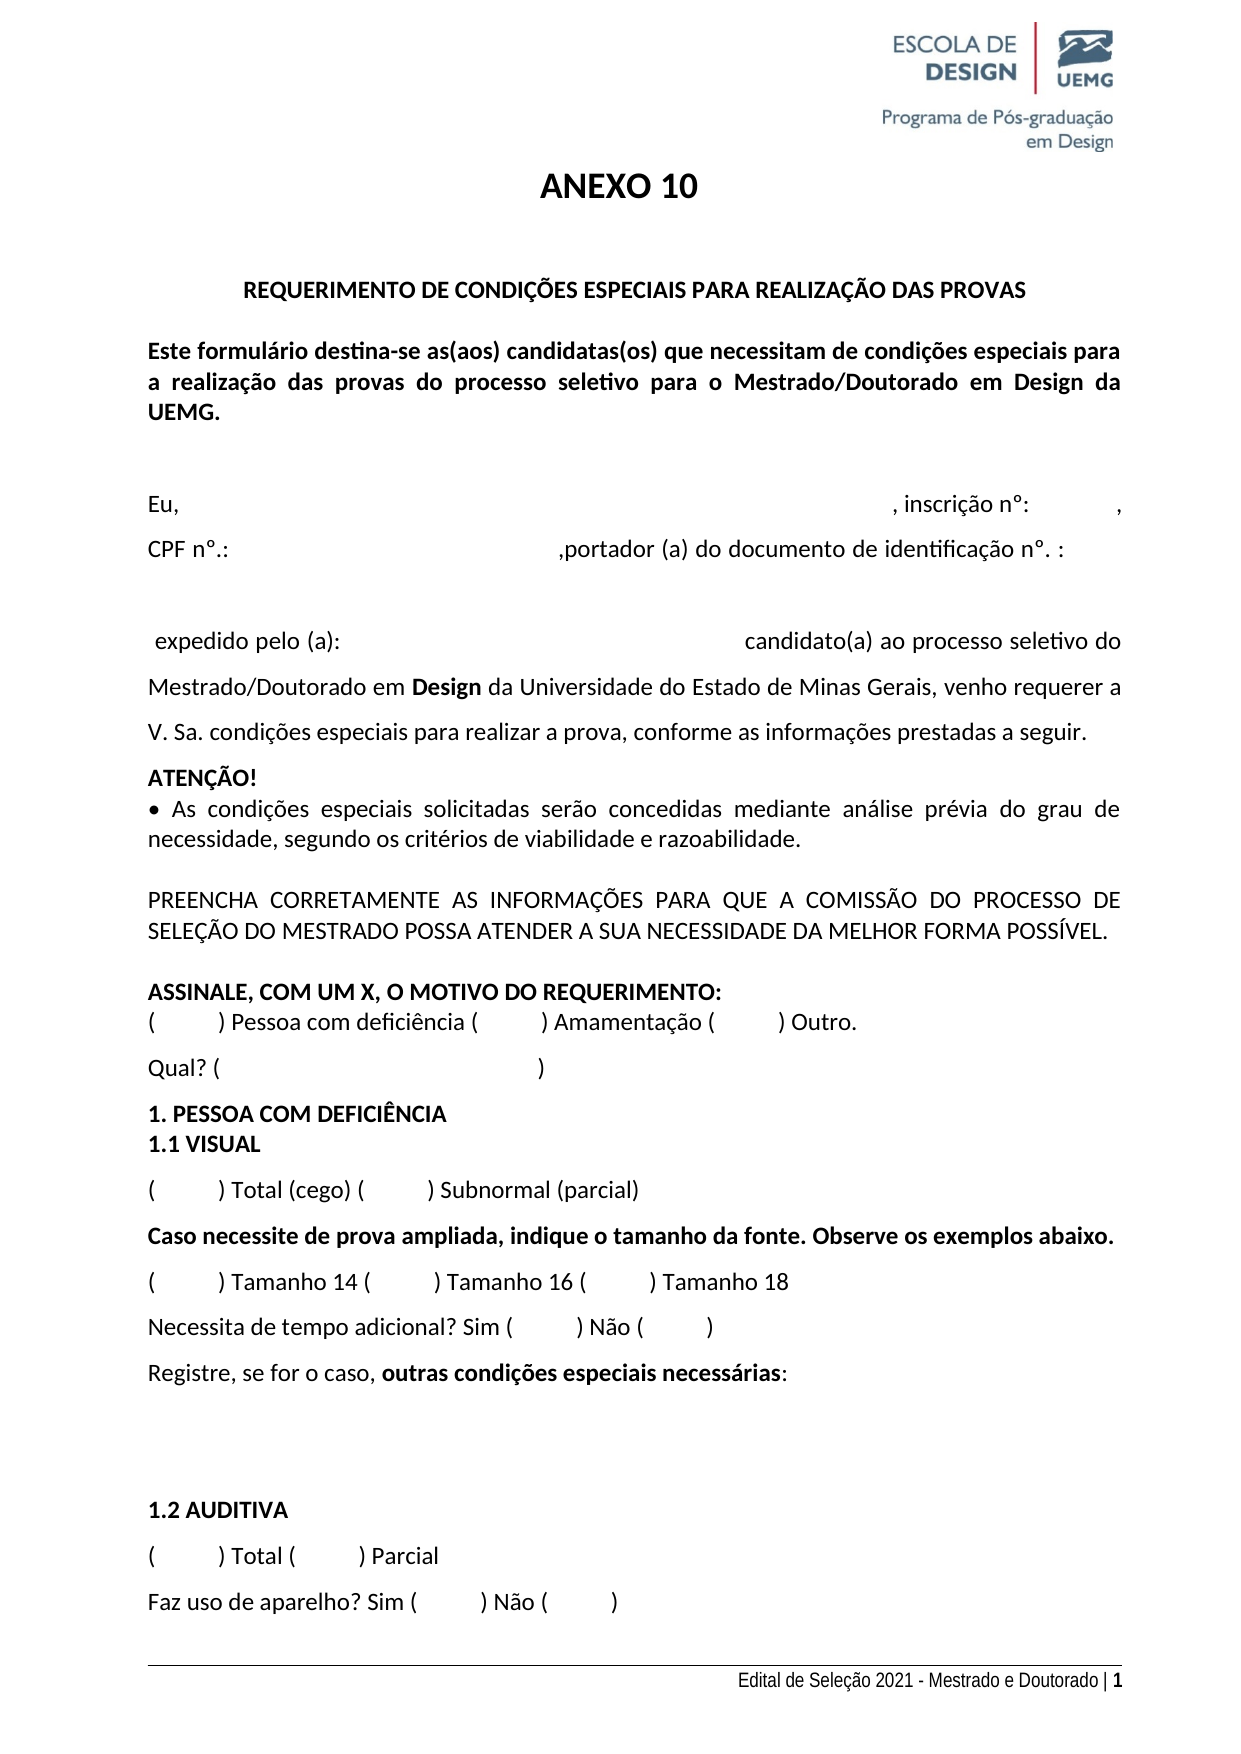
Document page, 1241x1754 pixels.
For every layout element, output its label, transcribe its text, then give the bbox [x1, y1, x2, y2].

text ( ) Total ( ) Parcial [148, 1540, 1122, 1571]
text Necessita de tempo adicional? Sim ( ) Não ( ) [148, 1311, 1122, 1342]
text Qual? ( ) [148, 1052, 1122, 1083]
text ASSINALE, COM UM X, O MOTIVO DO REQUERIMENTO: [148, 976, 1122, 1006]
text Registre, se for o caso, outras condições especiais necessárias: [148, 1357, 1122, 1388]
text Este formulário destina-se as(aos) candidatas(os) que necessitam de condições especiais para a realização das provas do processo seletivo para o Mestrado/Doutorado em Design da UEMG. [148, 335, 1122, 427]
text expedido pelo (a): candidato(a) ao processo seletivo do Mestrado/Doutorado em Design da Universidade do Estado de Minas Gerais, venho requerer a V. Sa. condições especiais para realizar a prova, conforme as informações prestadas a seguir. [148, 625, 1122, 747]
text ( ) Tamanho 14 ( ) Tamanho 16 ( ) Tamanho 18 [148, 1266, 1122, 1296]
text 1. PESSOA COM DEFICIÊNCIA [148, 1098, 1122, 1128]
text Caso necessite de prova ampliada, indique o tamanho da fonte. Observe os exemplos abaixo. [148, 1220, 1122, 1250]
text Faz uso de aparelho? Sim ( ) Não ( ) [148, 1586, 1122, 1616]
text Eu, , inscrição nº: , CPF nº.: ,portador (a) do documento de identificação nº. : [148, 488, 1122, 610]
picture [881, 22, 1113, 152]
text 1.2 AUDITIVA [148, 1494, 1122, 1525]
text ( ) Pessoa com deficiência ( ) Amamentação ( ) Outro. [148, 1006, 1122, 1037]
text • As condições especiais solicitadas serão concedidas mediante análise prévia do grau de necessidade, segundo os critérios de viabilidade e razoabilidade. [148, 793, 1122, 854]
text ATENÇÃO! [148, 762, 1122, 793]
text PREENCHA CORRETAMENTE AS INFORMAÇÕES PARA QUE A COMISSÃO DO PROCESSO DE SELEÇÃO DO MESTRADO POSSA ATENDER A SUA NECESSIDADE DA MELHOR FORMA POSSÍVEL. [148, 884, 1122, 945]
subtitle ANEXO 10 [148, 162, 1090, 208]
text ( ) Total (cego) ( ) Subnormal (parcial) [148, 1174, 1122, 1205]
text REQUERIMENTO DE CONDIÇÕES ESPECIAIS PARA REALIZAÇÃO DAS PROVAS [148, 274, 1122, 305]
text 1.1 VISUAL [148, 1128, 1122, 1159]
